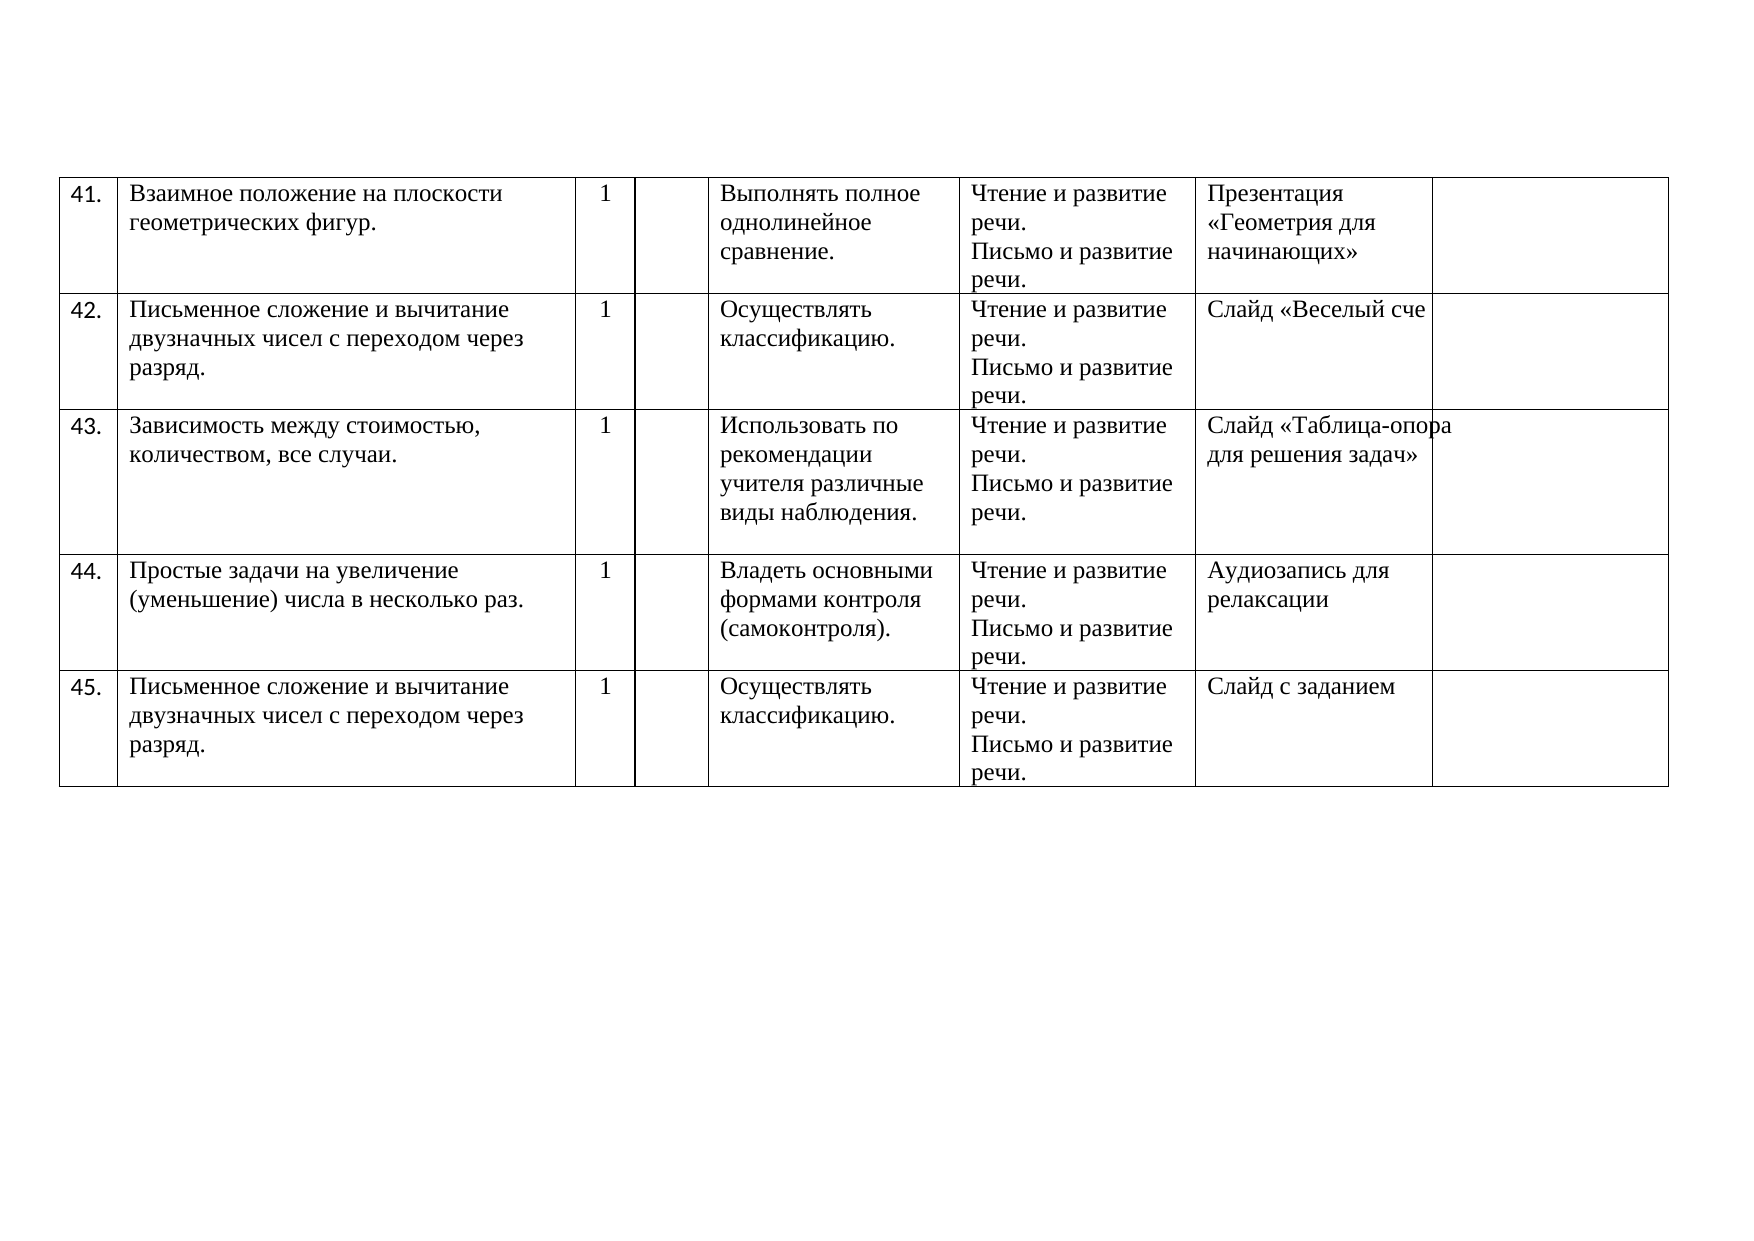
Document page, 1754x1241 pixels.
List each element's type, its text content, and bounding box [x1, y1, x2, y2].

table_cell [636, 410, 708, 554]
table_cell [1433, 410, 1668, 554]
table_cell Письменное сложение и вычитание двузначных чисел с переходом через разряд. [118, 671, 575, 786]
table_cell 1 [576, 178, 634, 293]
table_cell Письменное сложение и вычитание двузначных чисел с переходом через разряд. [118, 294, 575, 409]
table_cell Чтение и развитие речи. Письмо и развитие речи. [960, 294, 1195, 409]
table_cell Презентация «Геометрия для начинающих» [1196, 178, 1432, 293]
table_cell Слайд «Веселый сче [1196, 294, 1432, 409]
table_cell Слайд «Таблица-опора для решения задач» [1196, 410, 1432, 554]
table_cell 1 [576, 294, 634, 409]
table_cell [60, 671, 117, 786]
table_cell Чтение и развитие речи. Письмо и развитие речи. [960, 555, 1195, 670]
table_cell Чтение и развитие речи. Письмо и развитие речи. [960, 410, 1195, 554]
table_cell [636, 555, 708, 670]
table_cell [636, 671, 708, 786]
table_cell [60, 410, 117, 554]
table_cell Использовать по рекомендации учителя различные виды наблюдения. [709, 410, 959, 554]
table_cell [60, 178, 117, 293]
table_cell Осуществлять классификацию. [709, 671, 959, 786]
table_cell Чтение и развитие речи. Письмо и развитие речи. [960, 671, 1195, 786]
table_cell Осуществлять классификацию. [709, 294, 959, 409]
table_cell [1433, 294, 1668, 409]
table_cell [960, 178, 1195, 293]
table_cell [1433, 671, 1668, 786]
table_cell [60, 294, 117, 409]
table_cell Выполнять полное однолинейное сравнение. [709, 178, 959, 293]
table_cell [1433, 555, 1668, 670]
table_cell 1 [576, 555, 634, 670]
table_cell [60, 555, 117, 670]
table_cell Зависимость между стоимостью, количеством, все случаи. [118, 410, 575, 554]
table_cell 1 [576, 410, 634, 554]
table_cell Слайд с заданием [1196, 671, 1432, 786]
table_cell Взаимное положение на плоскости геометрических фигур. [118, 178, 575, 293]
table_cell Простые задачи на увеличение (уменьшение) числа в несколько раз. [118, 555, 575, 670]
table_cell [636, 178, 708, 293]
table_cell Аудиозапись для релаксации [1196, 555, 1432, 670]
table_cell Владеть основными формами контроля (самоконтроля). [709, 555, 959, 670]
table_cell 1 [576, 671, 634, 786]
table_cell [1433, 178, 1668, 293]
table_cell [636, 294, 708, 409]
